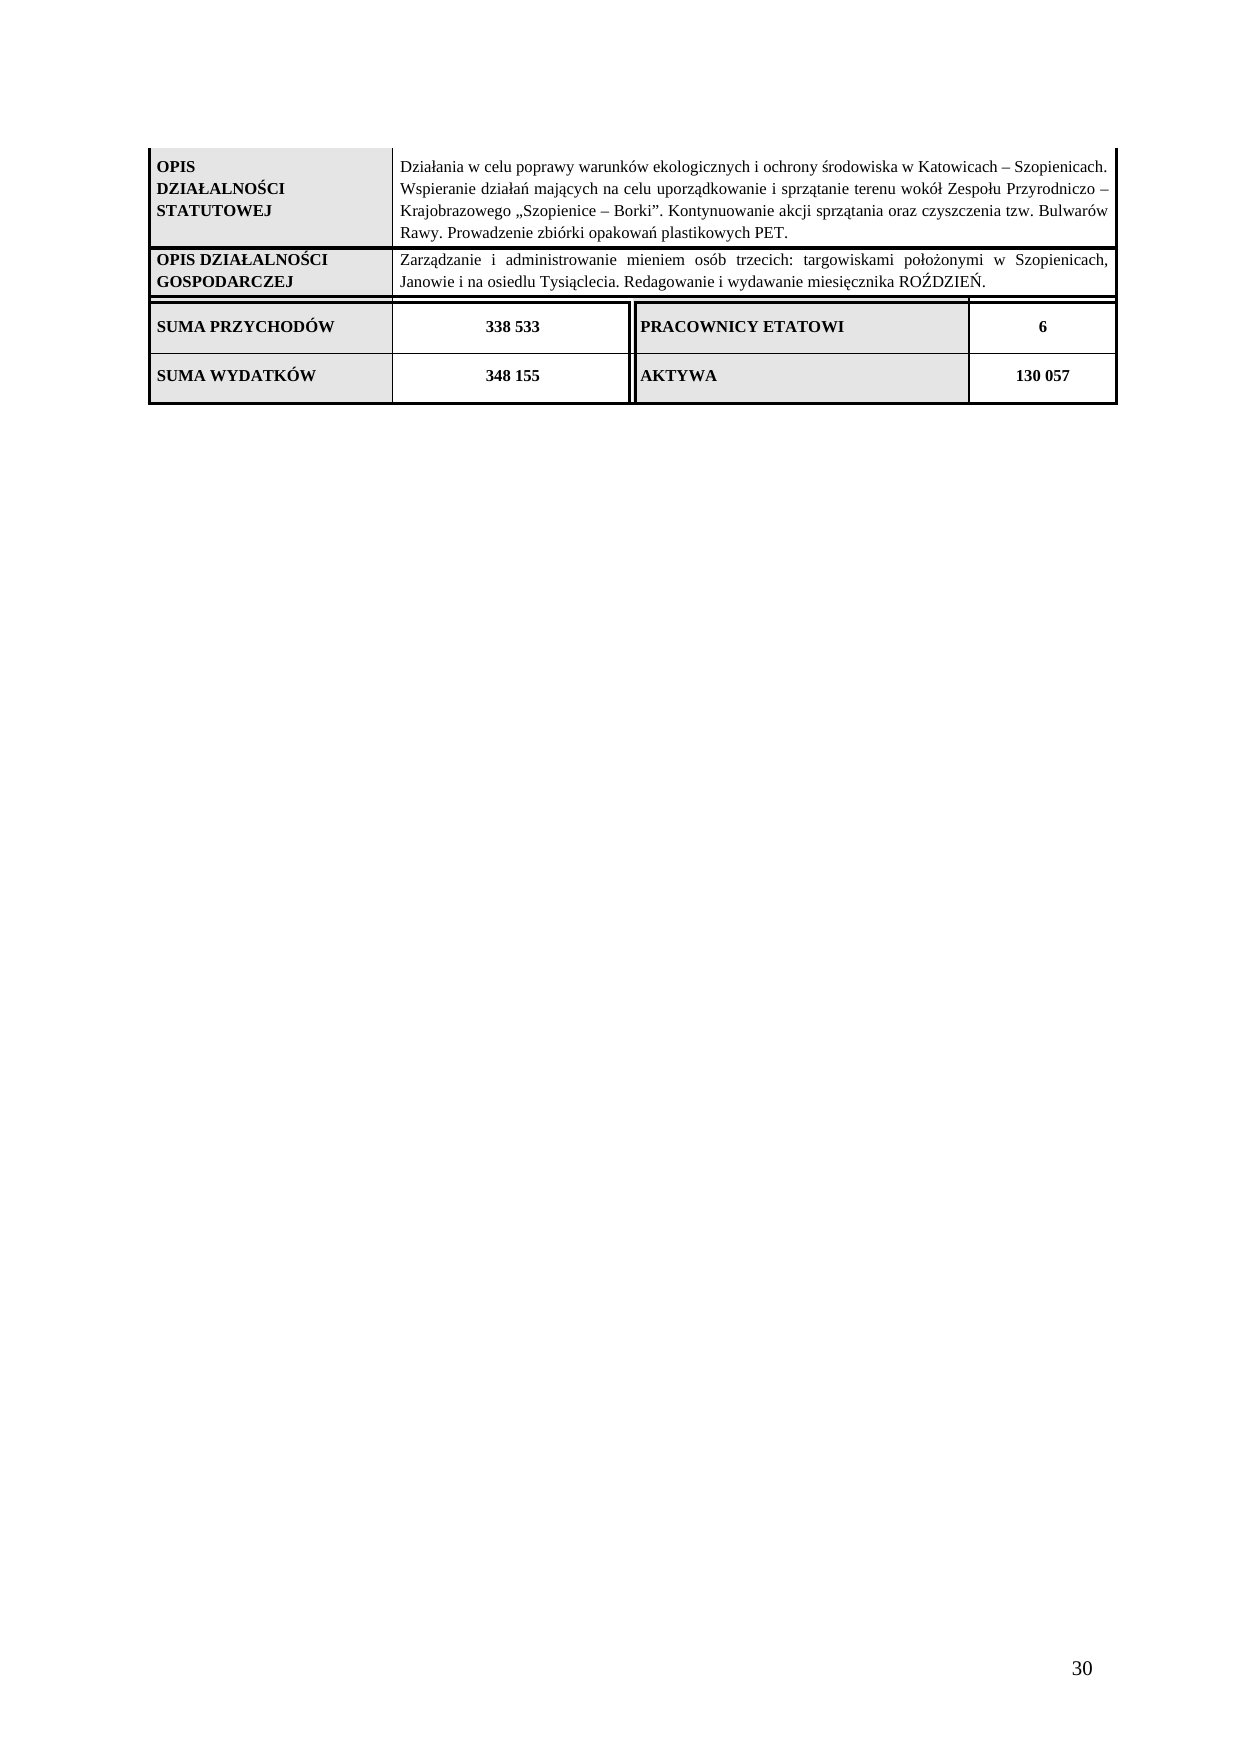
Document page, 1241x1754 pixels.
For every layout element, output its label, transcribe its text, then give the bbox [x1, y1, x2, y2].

table_cell Działania w celu poprawy warunków ekologicznych i ochrony środowiska w Katowicach – Szopienicach. Wspieranie działań mających na celu uporządkowanie i sprzątanie terenu wokół Zespołu Przyrodniczo – Krajobrazowego „Szopienice – Borki”. Kontynuowanie akcji sprzątania oraz czyszczenia tzw. Bulwarów Rawy. Prowadzenie zbiórki opakowań plastikowych PET. [393, 148, 1115, 246]
table_cell 130 057 [970, 354, 1115, 402]
table_cell 348 155 [393, 354, 628, 402]
table_cell PRACOWNICY ETATOWI [633, 298, 968, 353]
table_cell OPIS DZIAŁALNOŚCI GOSPODARCZEJ [151, 250, 392, 295]
table_cell SUMA PRZYCHODÓW [151, 304, 392, 353]
table_cell Zarządzanie i administrowanie mieniem osób trzecich: targowiskami położonymi w Szopienicach, Janowie i na osiedlu Tysiąclecia. Redagowanie i wydawanie miesięcznika ROŹDZIEŃ. [393, 250, 1115, 295]
table_cell SUMA WYDATKÓW [151, 354, 392, 402]
table_cell AKTYWA [637, 354, 968, 402]
table_cell OPIS DZIAŁALNOŚCI STATUTOWEJ [151, 148, 392, 246]
table_cell 338 533 [393, 298, 633, 353]
table_cell 6 [970, 304, 1115, 353]
